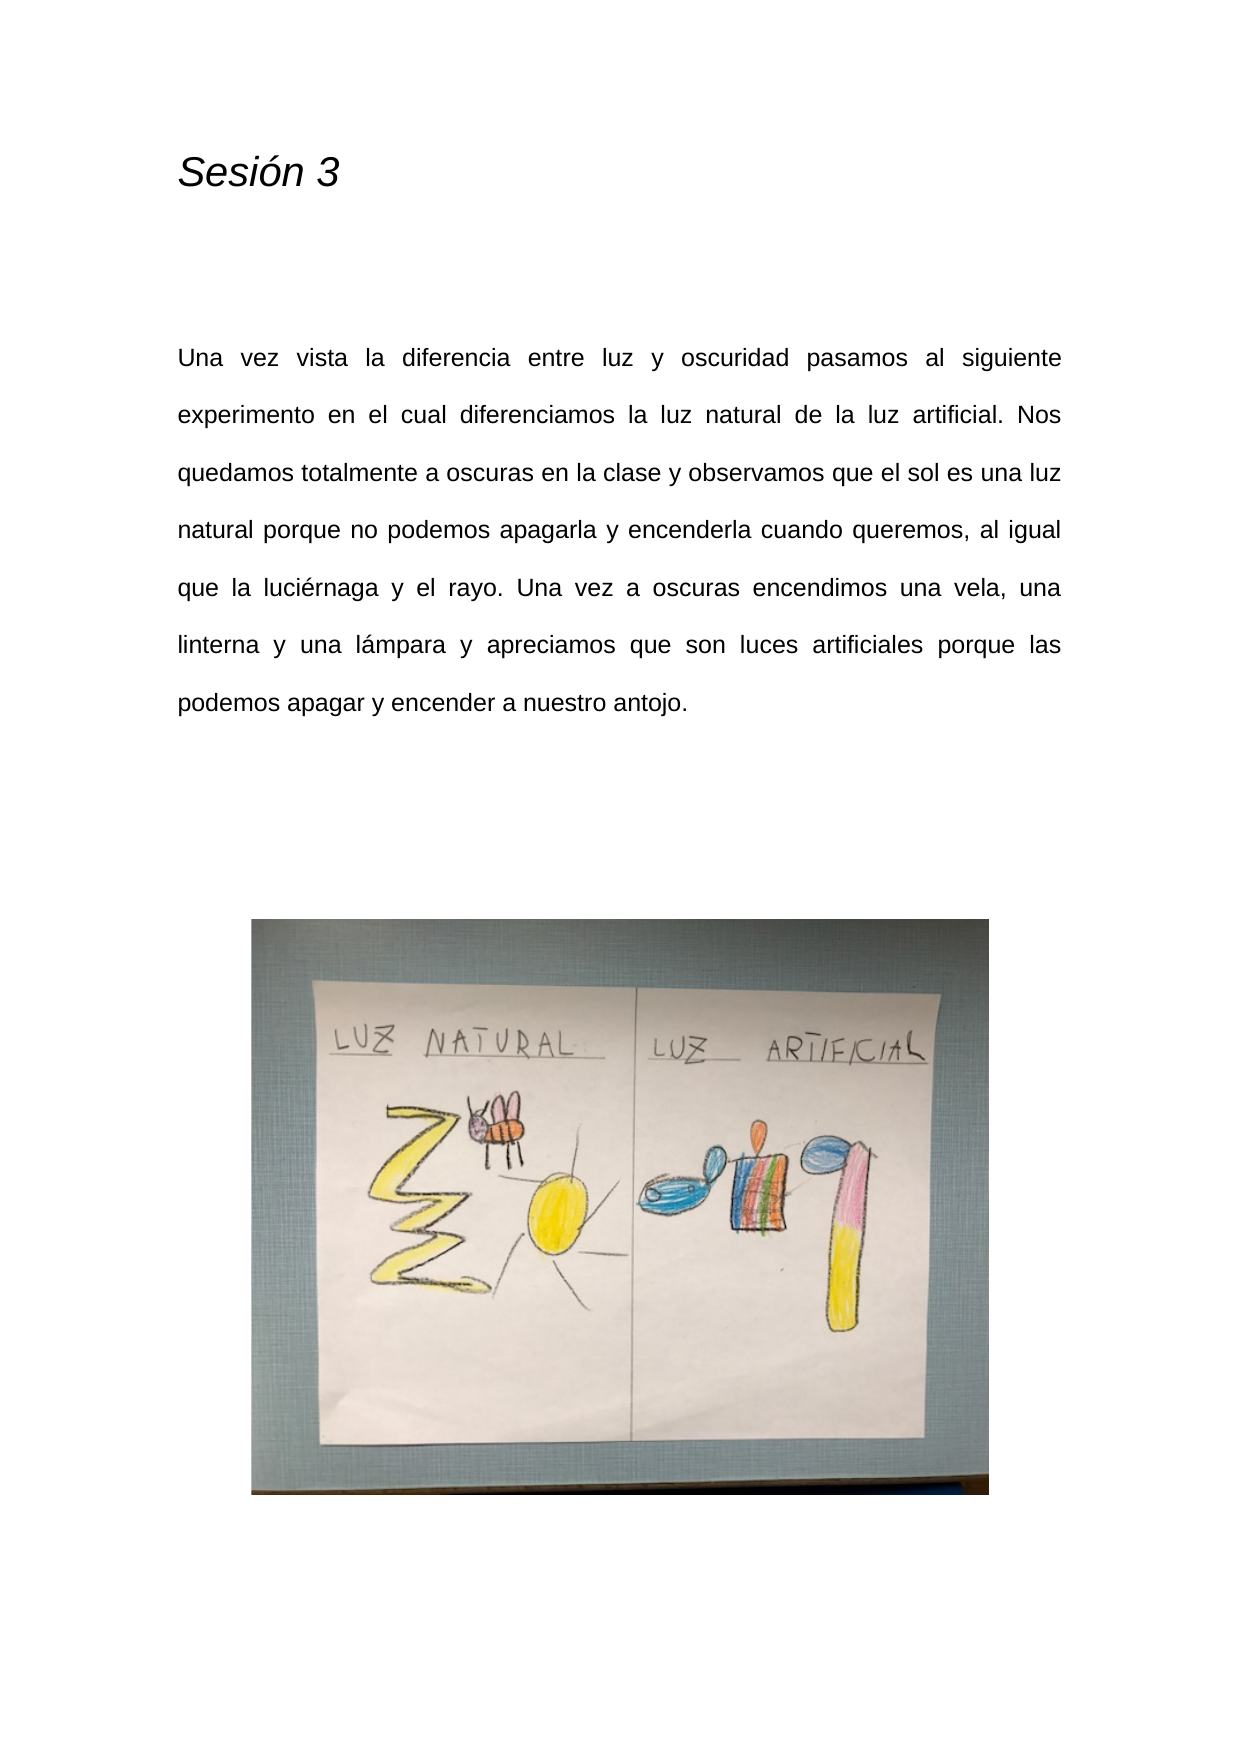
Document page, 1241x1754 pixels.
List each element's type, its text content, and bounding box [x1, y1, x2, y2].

text Sesión 3 [177, 148, 1063, 196]
text Una vez vista la diferencia entre luz y oscuridad pasamos al siguiente experimento en el cual diferenciamos la luz natural de la luz artificial. Nos quedamos totalmente a oscuras en la clase y observamos que el sol es una luz natural porque no podemos apagarla y encenderla cuando queremos, al igual que la luciérnaga y el rayo. Una vez a oscuras encendimos una vela, una linterna y una lámpara y apreciamos que son luces artificiales porque las podemos apagar y encender a nuestro antojo. [177, 343, 1063, 716]
picture [251, 919, 989, 1495]
